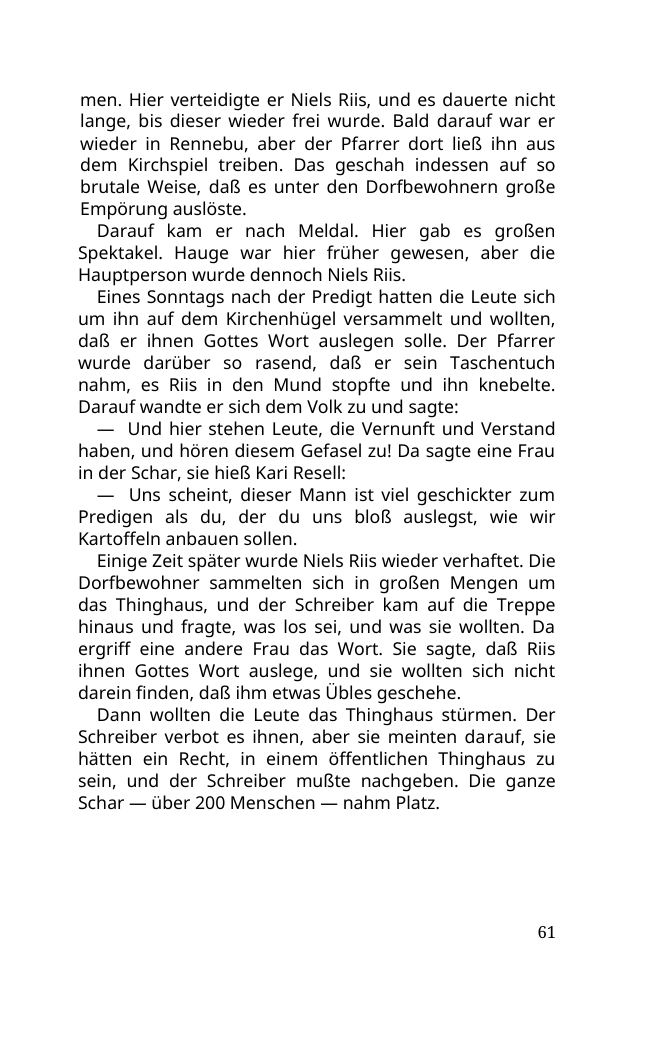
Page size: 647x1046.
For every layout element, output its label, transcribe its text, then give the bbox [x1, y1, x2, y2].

text 61 [537, 925, 556, 941]
text Darauf kam er nach Meldal. Hier gab es großen Spektakel. Hauge war hier früher gewesen, aber die Hauptperson wurde dennoch Niels Riis. [78, 220, 556, 286]
text Einige Zeit später wurde Niels Riis wieder verhaftet. Die Dorfbewohner sammelten sich in großen Mengen um das Thinghaus, und der Schreiber kam auf die Treppe hinaus und fragte, was los sei, und was sie wollten. Da ergriff eine andere Frau das Wort. Sie sagte, daß Riis ihnen Gottes Wort auslege, und sie wollten sich nicht darein finden, daß ihm etwas Übles geschehe. [78, 550, 556, 704]
text Eines Sonntags nach der Predigt hatten die Leute sich um ihn auf dem Kirchenhügel versammelt und wollten, daß er ihnen Gottes Wort auslegen solle. Der Pfarrer wurde darüber so rasend, daß er sein Taschentuch nahm, es Riis in den Mund stopfte und ihn knebelte. Darauf wandte er sich dem Volk zu und sagte: [78, 286, 556, 418]
text men. Hier verteidigte er Niels Riis, und es dauerte nicht lange, bis dieser wieder frei wurde. Bald darauf war er wieder in Rennebu, aber der Pfarrer dort ließ ihn aus dem Kirchspiel treiben. Das geschah indessen auf so brutale Weise, daß es unter den Dorfbewohnern große Empörung auslöste. [80, 88, 556, 220]
list Und hier stehen Leute, die Vernunft und Verstand haben, und hören diesem Gefasel zu! Da sagte eine Frau in der Schar, sie hieß Kari Resell: [78, 418, 556, 484]
list Uns scheint, dieser Mann ist viel geschickter zum Predigen als du, der du uns bloß auslegst, wie wir Kartoffeln anbauen sollen. [78, 484, 556, 550]
text Dann wollten die Leute das Thinghaus stürmen. Der Schreiber verbot es ihnen, aber sie meinten darauf, sie hätten ein Recht, in einem öffentlichen Thinghaus zu sein, und der Schreiber mußte nachgeben. Die ganze Schar — über 200 Menschen — nahm Platz. [78, 704, 556, 814]
